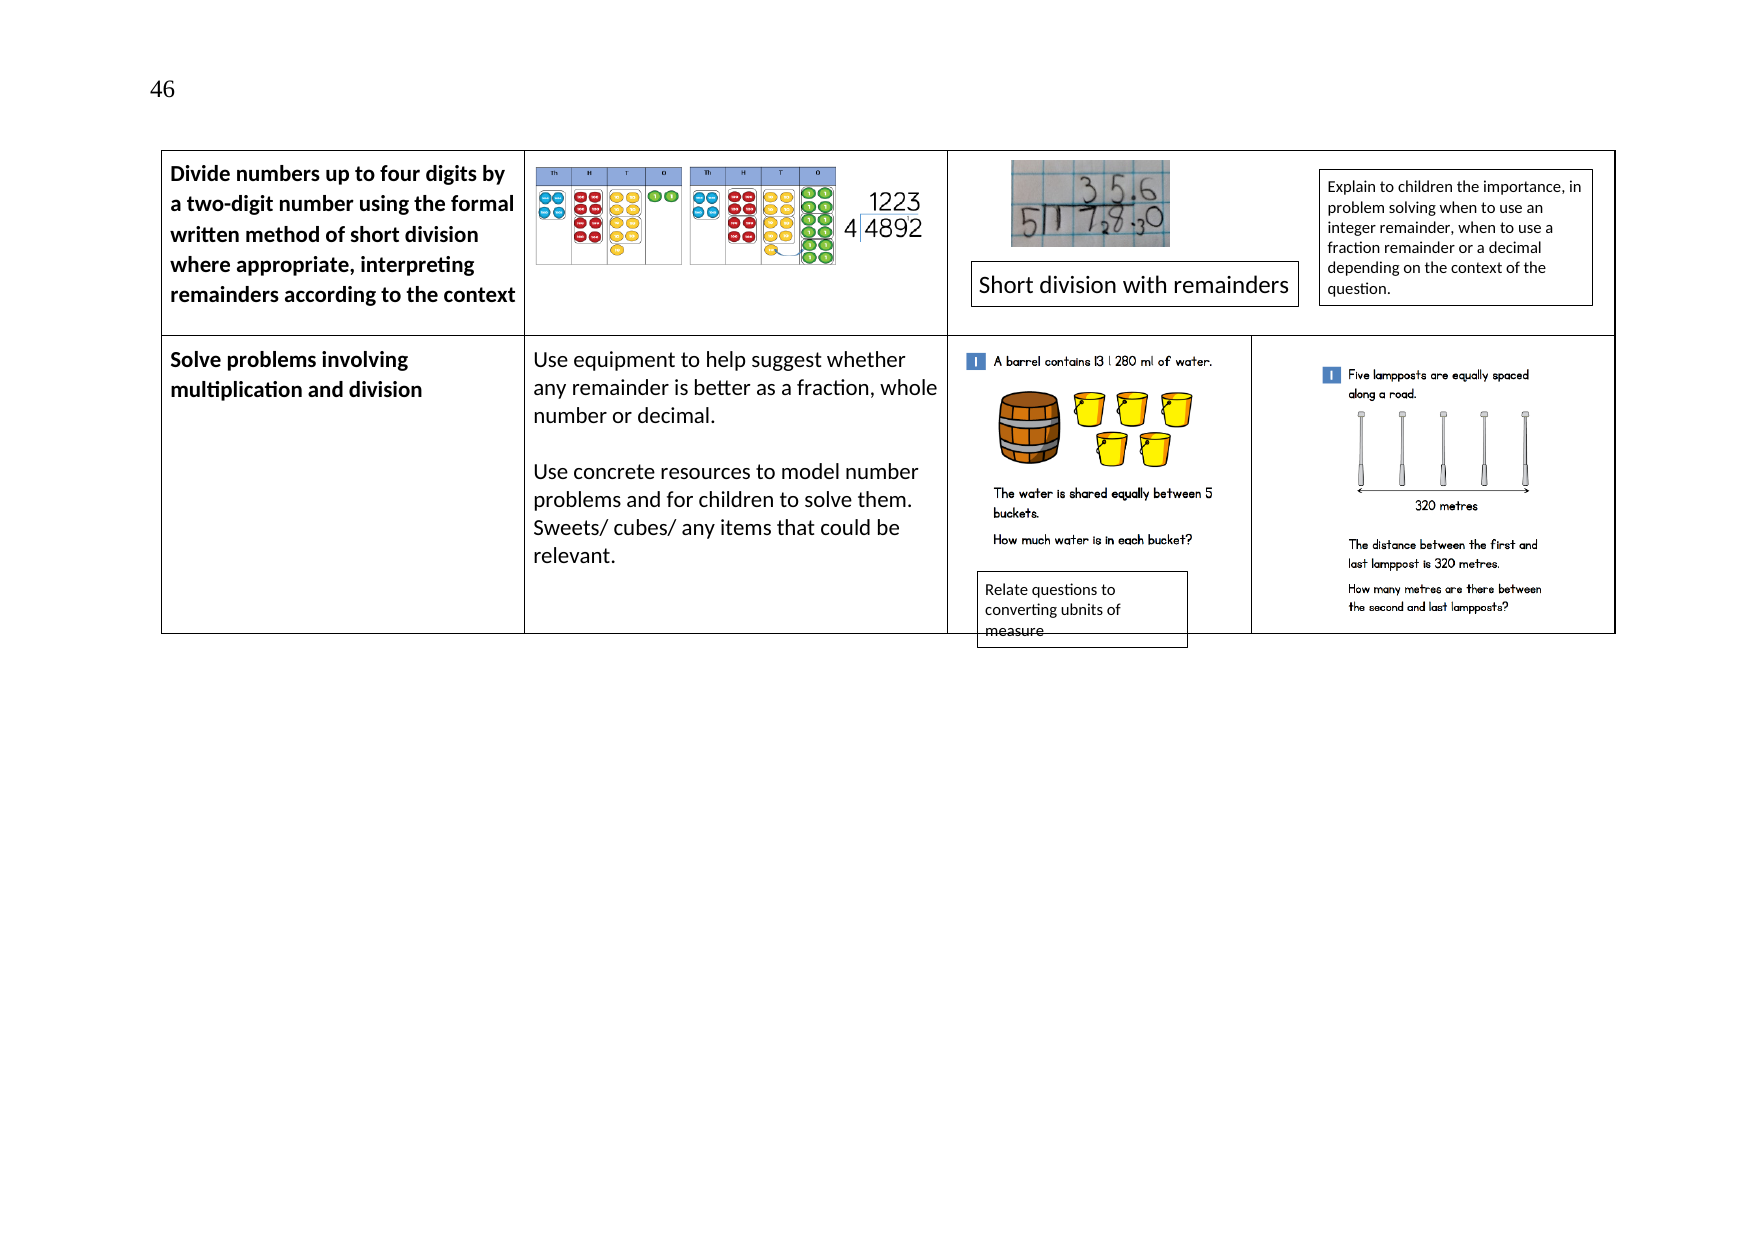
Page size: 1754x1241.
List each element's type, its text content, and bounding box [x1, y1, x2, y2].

table_cell [1252, 336, 1614, 633]
table_cell [948, 151, 1614, 335]
table_cell Divide numbers up to four digits by a two-digit number using the formal written method of short division where appropriate, interpreting remainders according to the context [162, 151, 524, 335]
picture [1318, 357, 1554, 617]
table_cell Solve problems involving multiplication and division [162, 336, 524, 633]
table_cell Use equipment to help suggest whether any remainder is better as a fraction, whole number or decimal. Use concrete resources to model number problems and for children to solve them. Sweets/ cubes/ any items that could be relevant. [525, 336, 947, 633]
picture [1011, 160, 1170, 247]
table_cell [948, 336, 1251, 633]
table_cell [525, 151, 947, 335]
picture [962, 346, 1218, 565]
